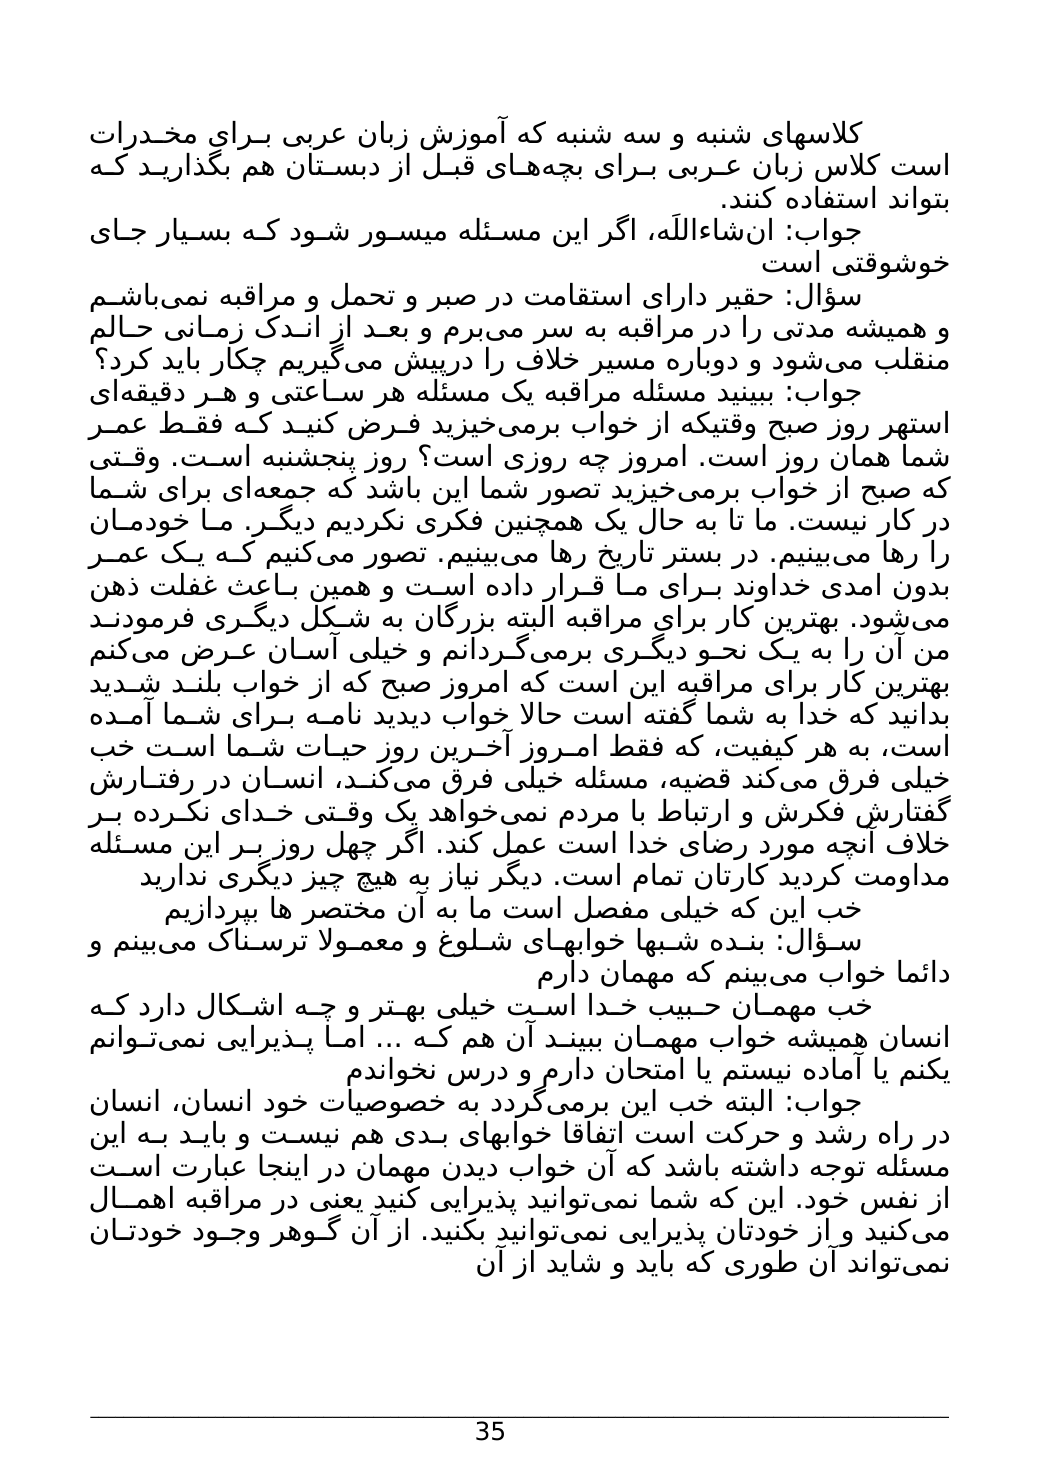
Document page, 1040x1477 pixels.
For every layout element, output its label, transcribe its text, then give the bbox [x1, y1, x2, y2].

text خب مهمان حبیب خدا است خیلی بهتر و چه اشکال دارد که انسان همیشه خواب مهمان ببیند آن هم که ... اما پذیرایی نمی‌توانم یکنم یا آماده نیستم یا امتحان دارم و درس نخواندم‌ [89, 989, 951, 1086]
text جواب: ببینید مسئله مراقبه یک مسئله هر ساعتی و هر دقیقه‌ای استهر روز صبح وقتیکه از خواب برمی‌خیزید فرض کنید که فقط عمر شما همان روز است. امروز چه روزی است؟ روز پنجشنبه است. وقتی که صبح از خواب برمی‌خیزید تصور شما این باشد که جمعه‌ای برای شما در کار نیست. ما تا به حال یک همچنین فکری نکردیم دیگر. ما خودمان را رها می‌بینیم. در بستر تاریخ رها می‌بینیم. تصور می‌کنیم که یک عمر بدون امدی خداوند برای ما قرار داده است و همین باعث غفلت ذهن می‌شود. بهترین کار برای مراقبه البته بزرگان به شکل دیگری فرمودند من آن را به یک نحو دیگری برمی‌گردانم و خیلی آسان عرض می‌کنم بهترین کار برای مراقبه این است که امروز صبح که از خواب بلند شدید بدانید که خدا به شما گفته است حالا خواب دیدید نامه برای شما آمده است، به هر کیفیت، که فقط امروز آخرین روز حیات شما است خب خیلی فرق می‌کند قضیه، مسئله خیلی فرق می‌کند، انسان در رفتارش گفتارش فکرش و ارتباط با مردم نمی‌خواهد یک وقتی خدای نکرده بر خلاف آنچه مورد رضای خدا است عمل کند. اگر چهل روز بر این مسئله مداومت کردید کارتان تمام است. دیگر نیاز به هیچ چیز دیگری ندارید [89, 376, 951, 893]
text جواب: ان‌شاءاللَه، اگر این مسئله میسور شود که بسیار جای خوشوقتی است‌ [89, 215, 951, 279]
text کلاسهای شنبه و سه شنبه که آموزش زبان عربی برای مخدرات است کلاس زبان عربی برای بچه‌های قبل از دبستان هم بگذارید که بتواند استفاده کنند. [89, 118, 951, 215]
text سؤال: حقیر دارای استقامت در صبر و تحمل و مراقبه نمی‌باشم و همیشه مدتی را در مراقبه به سر می‌برم و بعد از اندک زمانی حالم منقلب می‌شود و دوباره مسیر خلاف را درپیش می‌گیریم چکار باید کرد؟ [89, 279, 951, 376]
text سؤال: بنده شبها خوابهای شلوغ و معمولا ترسناک می‌بینم و دائما خواب می‌بینم که مهمان دارم‌ [89, 925, 951, 989]
text جواب: البته خب این برمی‌گردد به خصوصیات خود انسان، انسان در راه رشد و حرکت است اتفاقا خوابهای بدی هم نیست و باید به این مسئله توجه داشته باشد که آن خواب دیدن مهمان در اینجا عبارت است از نفس خود. این که شما نمی‌توانید پذیرایی کنید یعنی در مراقبه اهمال می‌کنید و از خودتان پذیرایی نمی‌توانید بکنید. از آن گوهر وجود خودتان نمی‌تواند آن طوری که باید و شاید از آن‌ [89, 1086, 951, 1280]
text خب این که خیلی مفصل است ما به آن مختصر ها بپردازیم‌ [89, 893, 951, 925]
